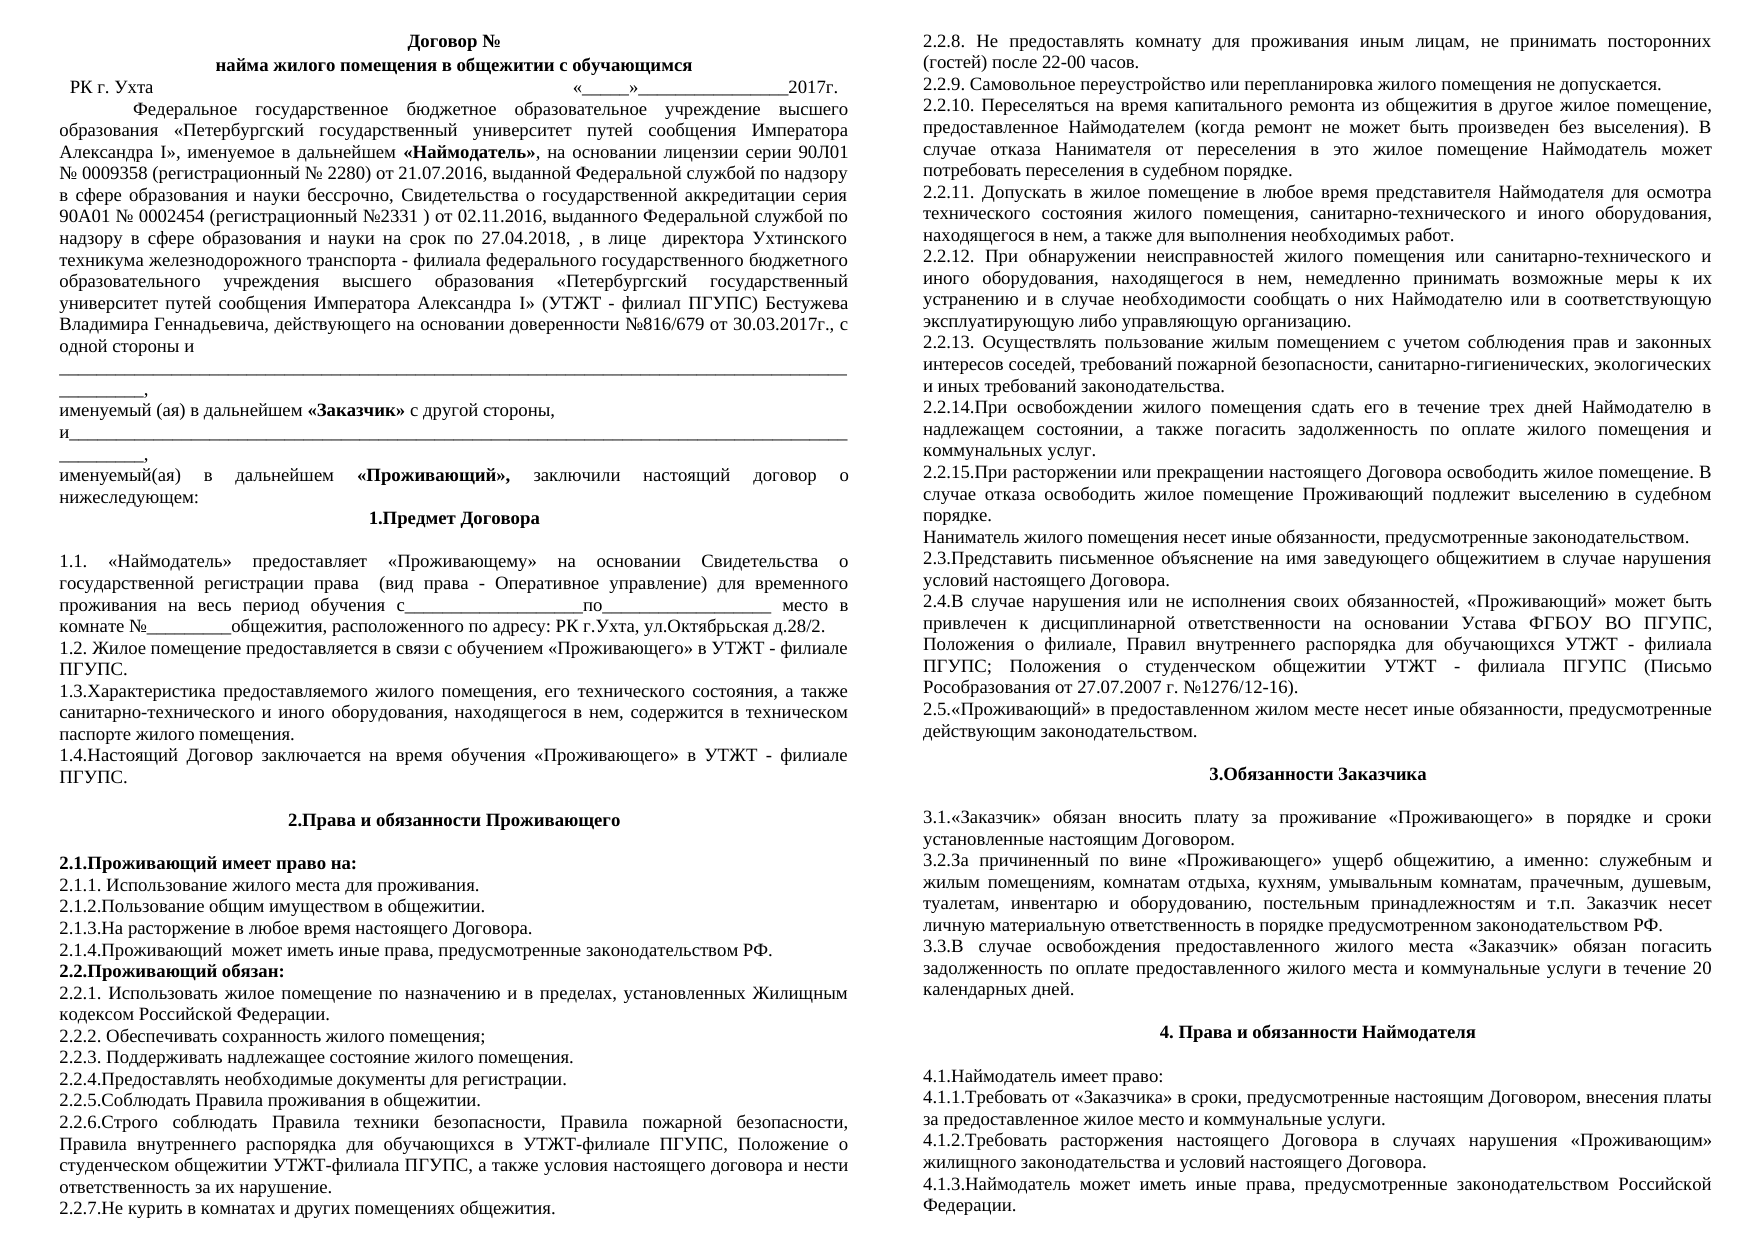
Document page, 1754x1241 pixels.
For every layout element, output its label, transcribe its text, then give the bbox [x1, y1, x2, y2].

text 1.1. «Наймодатель» предоставляет «Проживающему» на основании Свидетельства о государственной регистрации права (вид права - Оперативное управление) для временного проживания на весь период обучения с___________________по__________________ место в комнате №_________общежития, расположенного по адресу: РК г.Ухта, ул.Октябрьская д.28/2. [59, 550, 849, 637]
text и____________________________________________________________________________________________, [59, 421, 849, 464]
text 2.2.6.Строго соблюдать Правила техники безопасности, Правила пожарной безопасности, Правила внутреннего распорядка для обучающихся в УТЖТ-филиале ПГУПС, Положение о студенческом общежитии УТЖТ-филиала ПГУПС, а также условия настоящего договора и нести ответственность за их нарушение. [59, 1111, 849, 1197]
text 3.2.За причиненный по вине «Проживающего» ущерб общежитию, а именно: служебным и жилым помещениям, комнатам отдыха, кухням, умывальным комнатам, прачечным, душевым, туалетам, инвентарю и оборудованию, постельным принадлежностям и т.п. 3аказчик несет личную материальную ответственность в порядке предусмотренном законодательством РФ. [923, 849, 1713, 935]
text Наниматель жилого помещения несет иные обязанности, предусмотренные законодательством. [923, 526, 1713, 547]
text 2.Права и обязанности Проживающего [59, 809, 849, 831]
text 2.2.4.Предоставлять необходимые документы для регистрации. [59, 1068, 849, 1089]
text 2.1.2.Пользование общим имуществом в общежитии. [59, 895, 849, 917]
text 2.5.«Проживающий» в предоставленном жилом месте несет иные обязанности, предусмотренные действующим законодательством. [923, 698, 1713, 741]
text 2.2.Проживающий обязан: [59, 960, 849, 982]
text 4.1.1.Требовать от «Заказчика» в сроки, предусмотренные настоящим Договором, внесения платы за предоставленное жилое место и коммунальные услуги. [923, 1086, 1713, 1129]
text 3.3.В случае освобождения предоставленного жилого места «Заказчик» обязан погасить задолженность по оплате предоставленного жилого места и коммунальные услуги в течение 20 календарных дней. [923, 935, 1713, 1000]
text 2.2.13. Осуществлять пользование жилым помещением с учетом соблюдения прав и законных интересов соседей, требований пожарной безопасности, санитарно-гигиенических, экологических и иных требований законодательства. [923, 331, 1713, 396]
text 2.2.3. Поддерживать надлежащее состояние жилого помещения. [59, 1046, 849, 1068]
text 2.1.3.На расторжение в любое время настоящего Договора. [59, 917, 849, 938]
text 2.2.1. Использовать жилое помещение по назначению и в пределах, установленных Жилищным кодексом Российской Федерации. [59, 982, 849, 1025]
text 2.3.Представить письменное объяснение на имя заведующего общежитием в случае нарушения условий настоящего Договора. [923, 547, 1713, 590]
text Договор № [59, 29, 849, 51]
text 2.2.10. Переселяться на время капитального ремонта из общежития в другое жилое помещение, предоставленное Наймодателем (когда ремонт не может быть произведен без выселения). В случае отказа Нанимателя от переселения в это жилое помещение Наймодатель может потребовать переселения в судебном порядке. [923, 94, 1713, 181]
text 4.1.Наймодатель имеет право: [923, 1064, 1713, 1086]
text 3.Обязанности Заказчика [923, 763, 1713, 784]
text 4. Права и обязанности Наймодателя [923, 1021, 1713, 1043]
text 2.2.14.При освобождении жилого помещения сдать его в течение трех дней Наймодателю в надлежащем состоянии, а также погасить задолженность по оплате жилого помещения и коммунальных услуг. [923, 396, 1713, 461]
text 1.2. Жилое помещение предоставляется в связи с обучением «Проживающего» в УТЖТ - филиале ПГУПС. [59, 637, 849, 680]
text 3.1.«Заказчик» обязан вносить плату за проживание «Проживающего» в порядке и сроки установленные настоящим Договором. [923, 806, 1713, 849]
text 2.4.В случае нарушения или не исполнения своих обязанностей, «Проживающий» может быть привлечен к дисциплинарной ответственности на основании Устава ФГБОУ ВО ПГУПС, Положения о филиале, Правил внутреннего распорядка для обучающихся УТЖТ - филиала ПГУПС; Положения о студенческом общежитии УТЖТ - филиала ПГУПС (Письмо Рособразования от 27.07.2007 г. №1276/12-16). [923, 590, 1713, 698]
text найма жилого помещения в общежитии с обучающимся [59, 54, 849, 76]
text 2.2.2. Обеспечивать сохранность жилого помещения; [59, 1025, 849, 1046]
text 2.2.12. При обнаружении неисправностей жилого помещения или санитарно-технического и иного оборудования, находящегося в нем, немедленно принимать возможные меры к их устранению и в случае необходимости сообщать о них Наймодателю или в соответствующую эксплуатирующую либо управляющую организацию. [923, 245, 1713, 331]
text 2.2.15.При расторжении или прекращении настоящего Договора освободить жилое помещение. В случае отказа освободить жилое помещение Проживающий подлежит выселению в судебном порядке. [923, 461, 1713, 526]
text 2.1.Проживающий имеет право на: [59, 852, 849, 874]
text 2.2.8. Не предоставлять комнату для проживания иным лицам, не принимать посторонних (гостей) после 22-00 часов. [923, 29, 1713, 73]
text _____________________________________________________________________________________________, [59, 356, 849, 399]
text 1.3.Характеристика предоставляемого жилого помещения, его технического состояния, а также санитарно-технического и иного оборудования, находящегося в нем, содержится в техническом паспорте жилого помещения. [59, 680, 849, 744]
text 2.2.11. Допускать в жилое помещение в любое время представителя Наймодателя для осмотра технического состояния жилого помещения, санитарно-технического и иного оборудования, находящегося в нем, а также для выполнения необходимых работ. [923, 181, 1713, 245]
text 2.2.5.Соблюдать Правила проживания в общежитии. [59, 1089, 849, 1111]
text 2.1.1. Использование жилого места для проживания. [59, 874, 849, 895]
text 4.1.2.Требовать расторжения настоящего Договора в случаях нарушения «Проживающим» жилищного законодательства и условий настоящего Договора. [923, 1129, 1713, 1172]
text РК г. Ухта «_____»________________2017г. [59, 76, 849, 97]
text 2.2.9. Самовольное переустройство или перепланировка жилого помещения не допускается. [923, 73, 1713, 94]
text 4.1.3.Наймодатель может иметь иные права, предусмотренные законодательством Российской Федерации. [923, 1172, 1713, 1216]
text 2.2.7.Не курить в комнатах и других помещениях общежития. [59, 1197, 849, 1219]
text 1.4.Настоящий Договор заключается на время обучения «Проживающего» в УТЖТ - филиале ПГУПС. [59, 744, 849, 787]
text 1.Предмет Договора [59, 507, 849, 529]
text именуемый (ая) в дальнейшем «Заказчик» с другой стороны, [59, 399, 849, 421]
text 2.1.4.Проживающий может иметь иные права, предусмотренные законодательством РФ. [59, 938, 849, 960]
text именуемый(ая) в дальнейшем «Проживающий», заключили настоящий договор о нижеследующем: [59, 464, 849, 507]
text Федеральное государственное бюджетное образовательное учреждение высшего образования «Петербургский государственный университет путей сообщения Императора Александра I», именуемое в дальнейшем «Наймодатель», на основании лицензии серии 90Л01 № 0009358 (регистрационный № 2280) от 21.07.2016, выданной Федеральной службой по надзору в сфере образования и науки бессрочно, Свидетельства о государственной аккредитации серия 90А01 № 0002454 (регистрационный №2331 ) от 02.11.2016, выданного Федеральной службой по надзору в сфере образования и науки на срок по 27.04.2018, , в лице директора Ухтинского техникума железнодорожного транспорта - филиала федерального государственного бюджетного образовательного учреждения высшего образования «Петербургский государственный университет путей сообщения Императора Александра I» (УТЖТ - филиал ПГУПС) Бестужева Владимира Геннадьевича, действующего на основании доверенности №816/679 от 30.03.2017г., с одной стороны и [59, 97, 849, 356]
